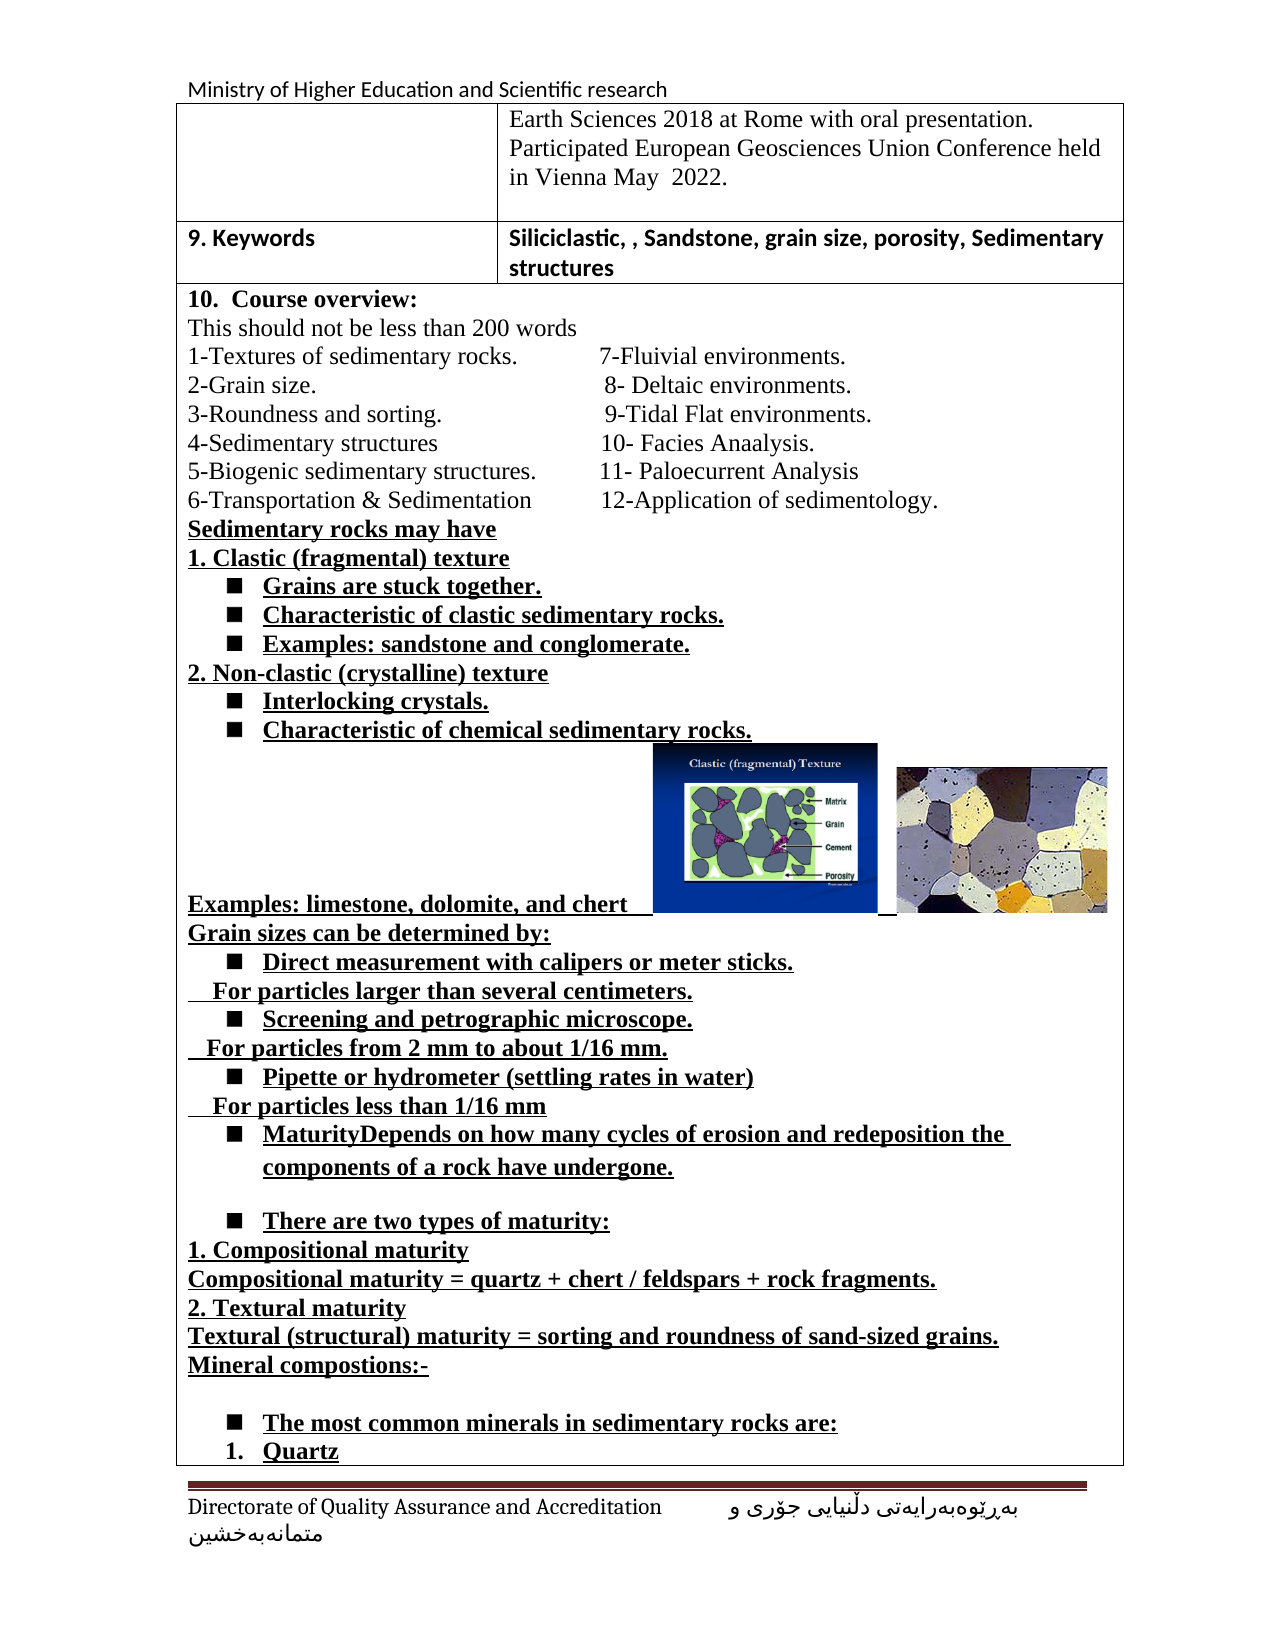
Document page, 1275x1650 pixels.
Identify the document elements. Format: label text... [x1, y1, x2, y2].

table_cell 9. Keywords [177, 222, 497, 283]
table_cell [177, 284, 1123, 1465]
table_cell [498, 104, 1123, 221]
picture [896, 767, 1108, 913]
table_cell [177, 104, 497, 221]
picture [652, 743, 878, 913]
table_cell Siliciclastic, , Sandstone, grain size, porosity, Sedimentary structures [498, 222, 1123, 283]
